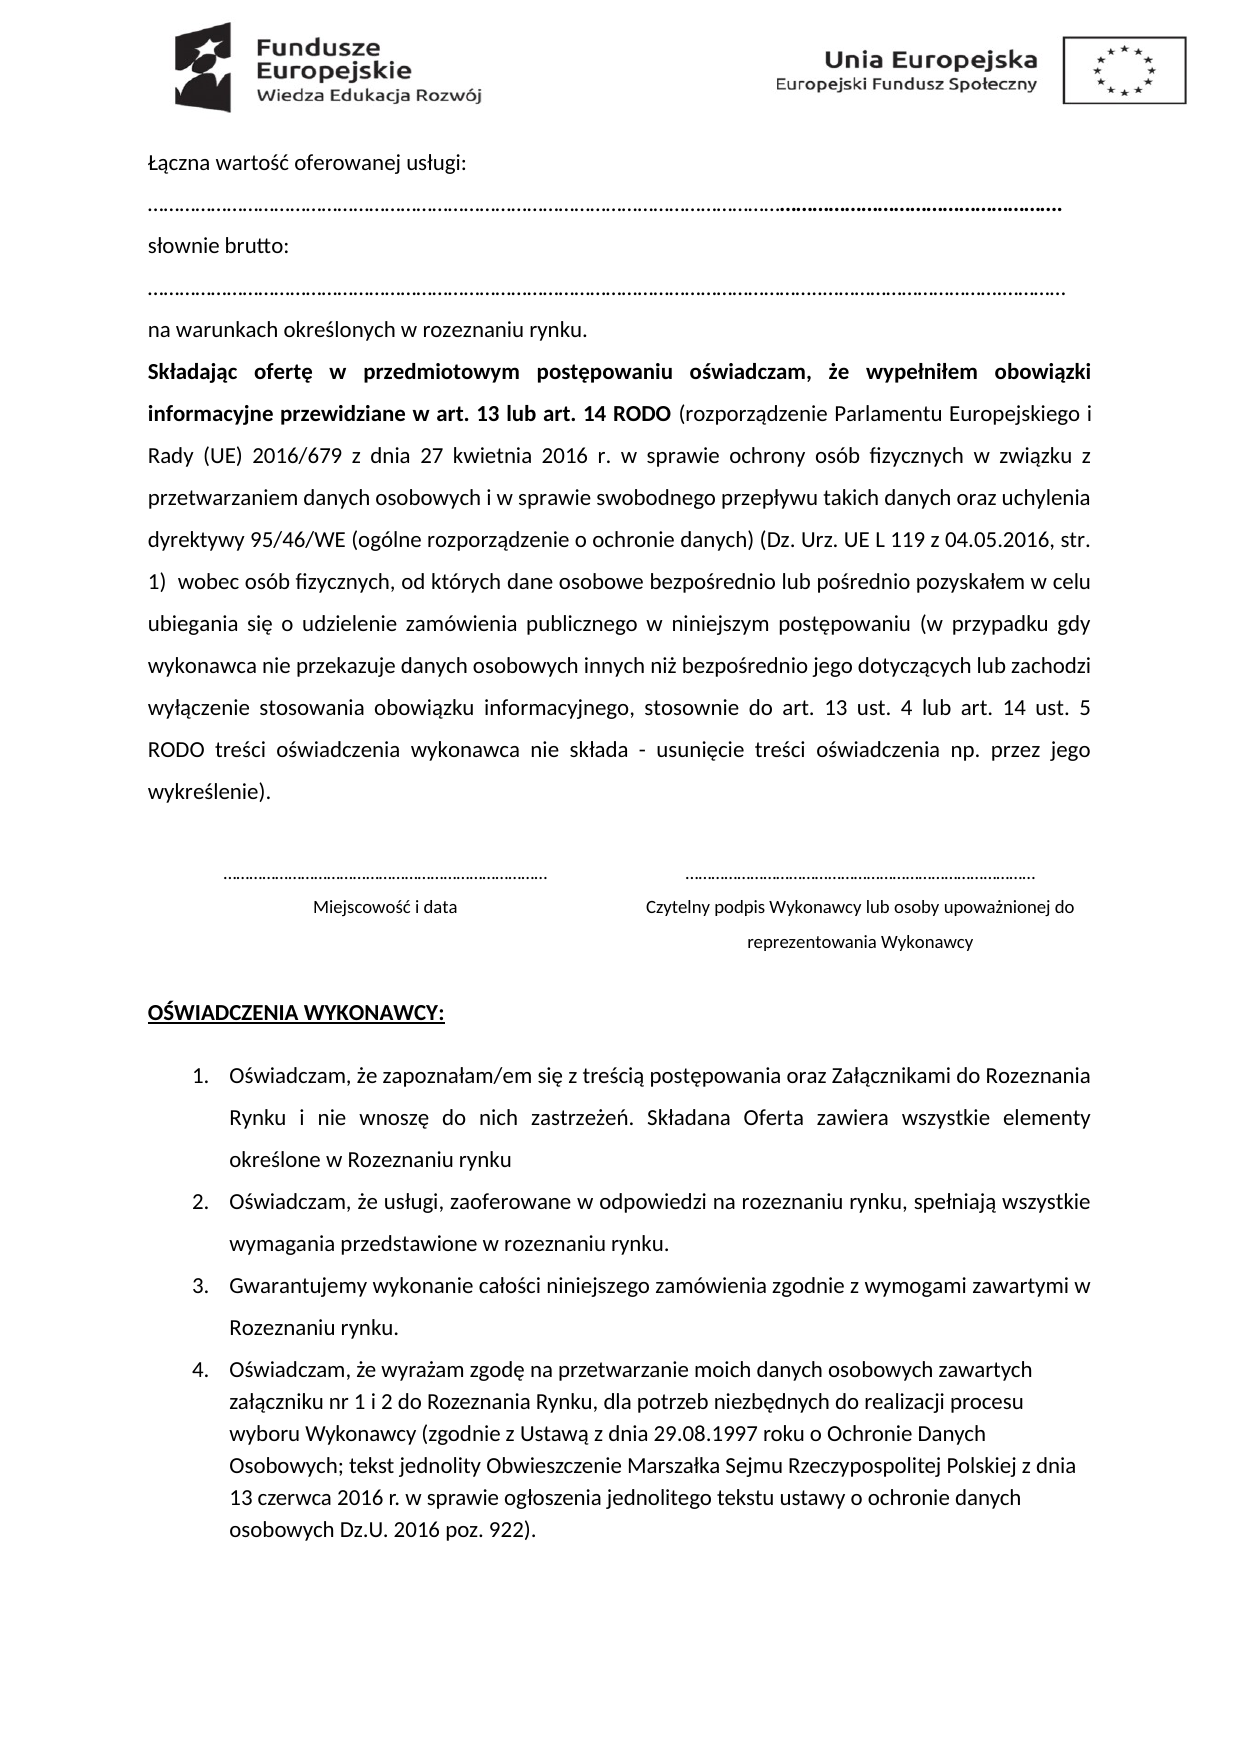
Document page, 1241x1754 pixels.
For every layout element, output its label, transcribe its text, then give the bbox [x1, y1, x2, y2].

list Oświadczam, że wyrażam zgodę na przetwarzanie moich danych osobowych zawartych załączniku nr 1 i 2 do Rozeznania Rynku, dla potrzeb niezbędnych do realizacji procesu wyboru Wykonawcy (zgodnie z Ustawą z dnia 29.08.1997 roku o Ochronie Danych Osobowych; tekst jednolity Obwieszczenie Marszałka Sejmu Rzeczypospolitej Polskiej z dnia 13 czerwca 2016 r. w sprawie ogłoszenia jednolitego tekstu ustawy o ochronie danych osobowych Dz.U. 2016 poz. 922). [192, 1355, 1093, 1544]
text na warunkach określonych w rozeznaniu rynku. [148, 316, 1093, 343]
table_header ……………………………………………………………………… Czytelny podpis Wykonawcy lub osoby upoważnionej do reprezentowania Wykonawcy [623, 861, 1098, 998]
picture [147, 0, 1220, 133]
text Łączna wartość oferowanej usługi: ………………………………………………………………………………………………………………………………………………………. [148, 148, 1093, 218]
list Oświadczam, że usługi, zaoferowane w odpowiedzi na rozeznaniu rynku, spełniają wszystkie wymagania przedstawione w rozeznaniu rynku. [192, 1187, 1093, 1257]
list Oświadczam, że zapoznałam/em się z treścią postępowania oraz Załącznikami do Rozeznania Rynku i nie wnoszę do nich zastrzeżeń. Składana Oferta zawiera wszystkie elementy określone w Rozeznaniu rynku [192, 1061, 1093, 1173]
text OŚWIADCZENIA WYKONAWCY: [148, 998, 1093, 1026]
text Składając ofertę w przedmiotowym postępowaniu oświadczam, że wypełniłem obowiązki informacyjne przewidziane w art. 13 lub art. 14 RODO (rozporządzenie Parlamentu Europejskiego i Rady (UE) 2016/679 z dnia 27 kwietnia 2016 r. w sprawie ochrony osób fizycznych w związku z przetwarzaniem danych osobowych i w sprawie swobodnego przepływu takich danych oraz uchylenia dyrektywy 95/46/WE (ogólne rozporządzenie o ochronie danych) (Dz. Urz. UE L 119 z 04.05.2016, str. 1) wobec osób fizycznych, od których dane osobowe bezpośrednio lub pośrednio pozyskałem w celu ubiegania się o udzielenie zamówienia publicznego w niniejszym postępowaniu (w przypadku gdy wykonawca nie przekazuje danych osobowych innych niż bezpośrednio jego dotyczących lub zachodzi wyłączenie stosowania obowiązku informacyjnego, stosownie do art. 13 ust. 4 lub art. 14 ust. 5 RODO treści oświadczenia wykonawca nie składa - usunięcie treści oświadczenia np. przez jego wykreślenie). [148, 357, 1093, 805]
table_header ………………………………………………………………… Miejscowość i data [148, 861, 623, 998]
text słownie brutto: ………………………………………………………………………………………………………………..…………………………….………… [148, 232, 1093, 302]
list Gwarantujemy wykonanie całości niniejszego zamówienia zgodnie z wymogami zawartymi w Rozeznaniu rynku. [192, 1271, 1093, 1341]
